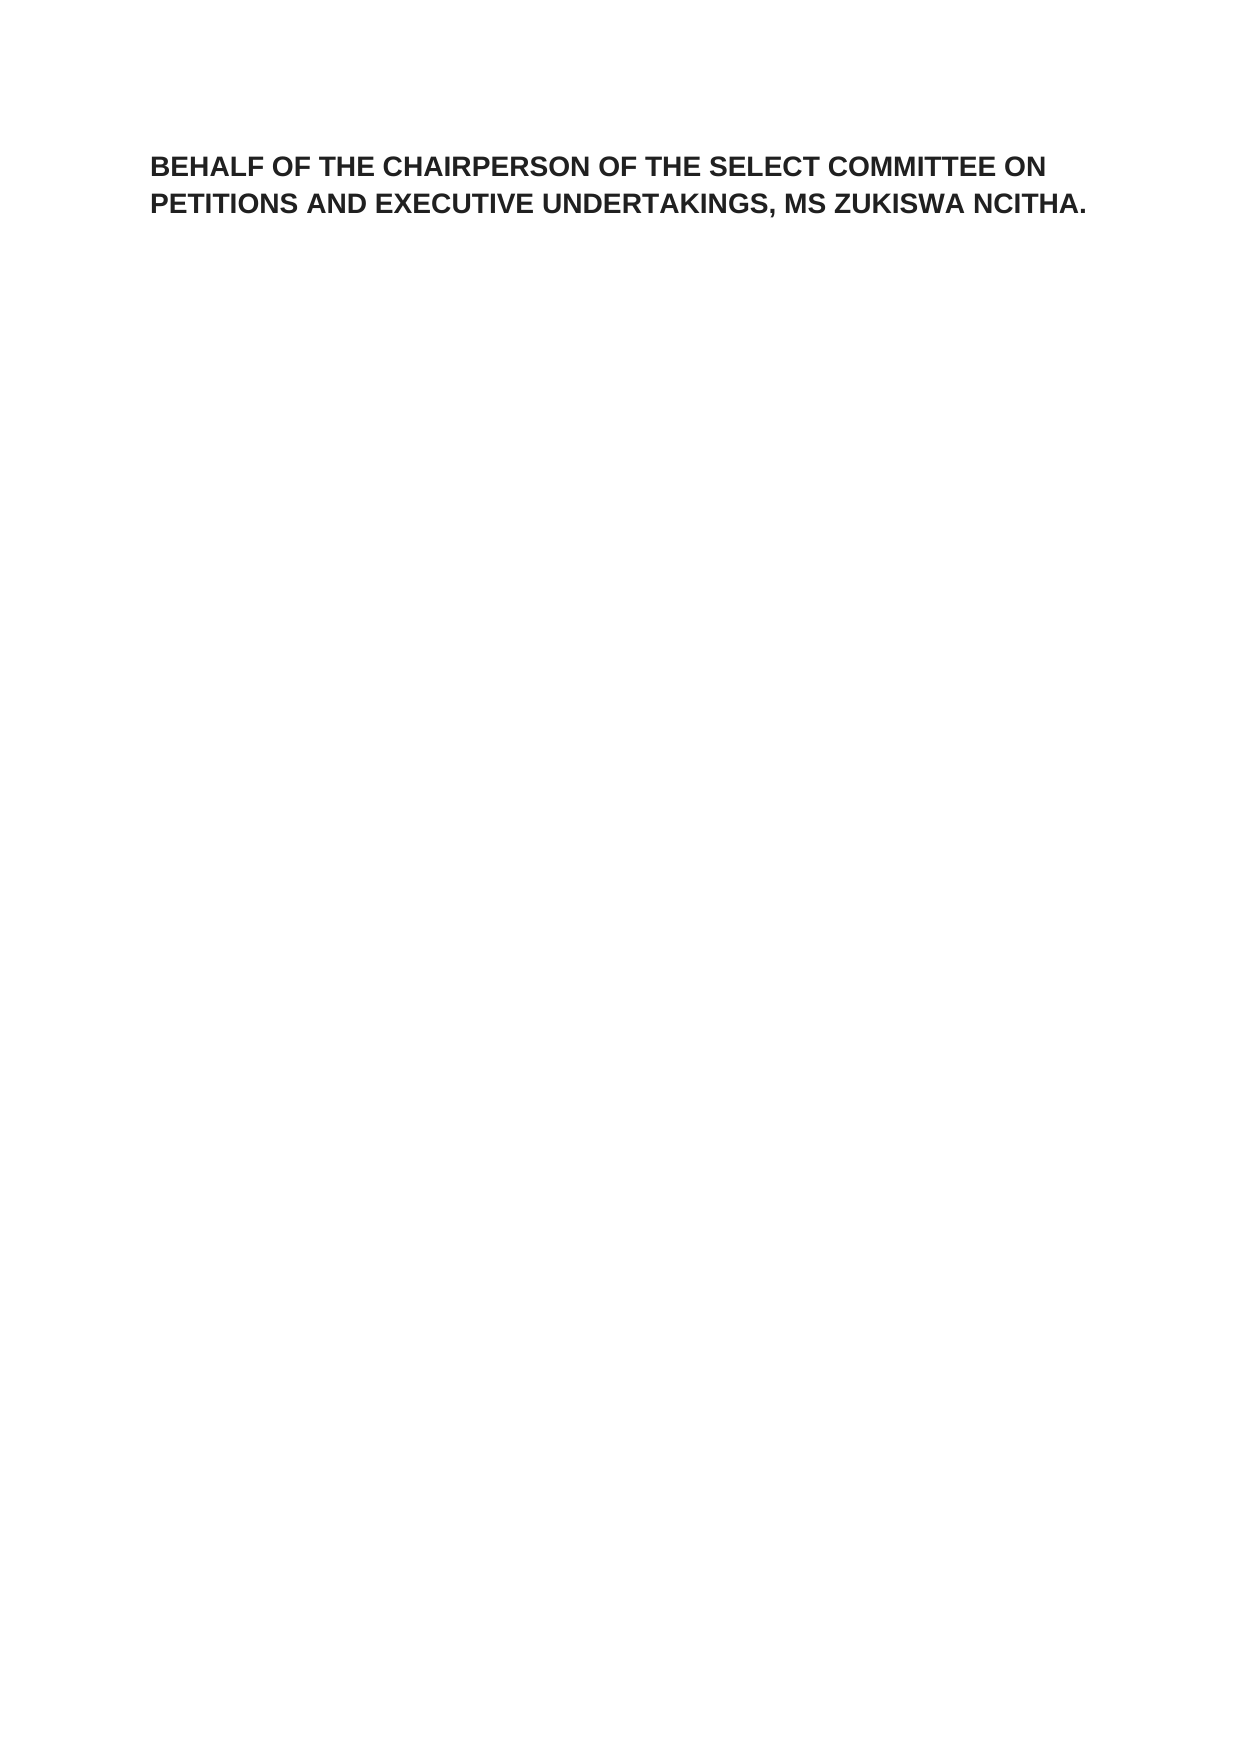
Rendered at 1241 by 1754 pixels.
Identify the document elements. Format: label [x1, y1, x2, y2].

text [150, 150, 1090, 219]
